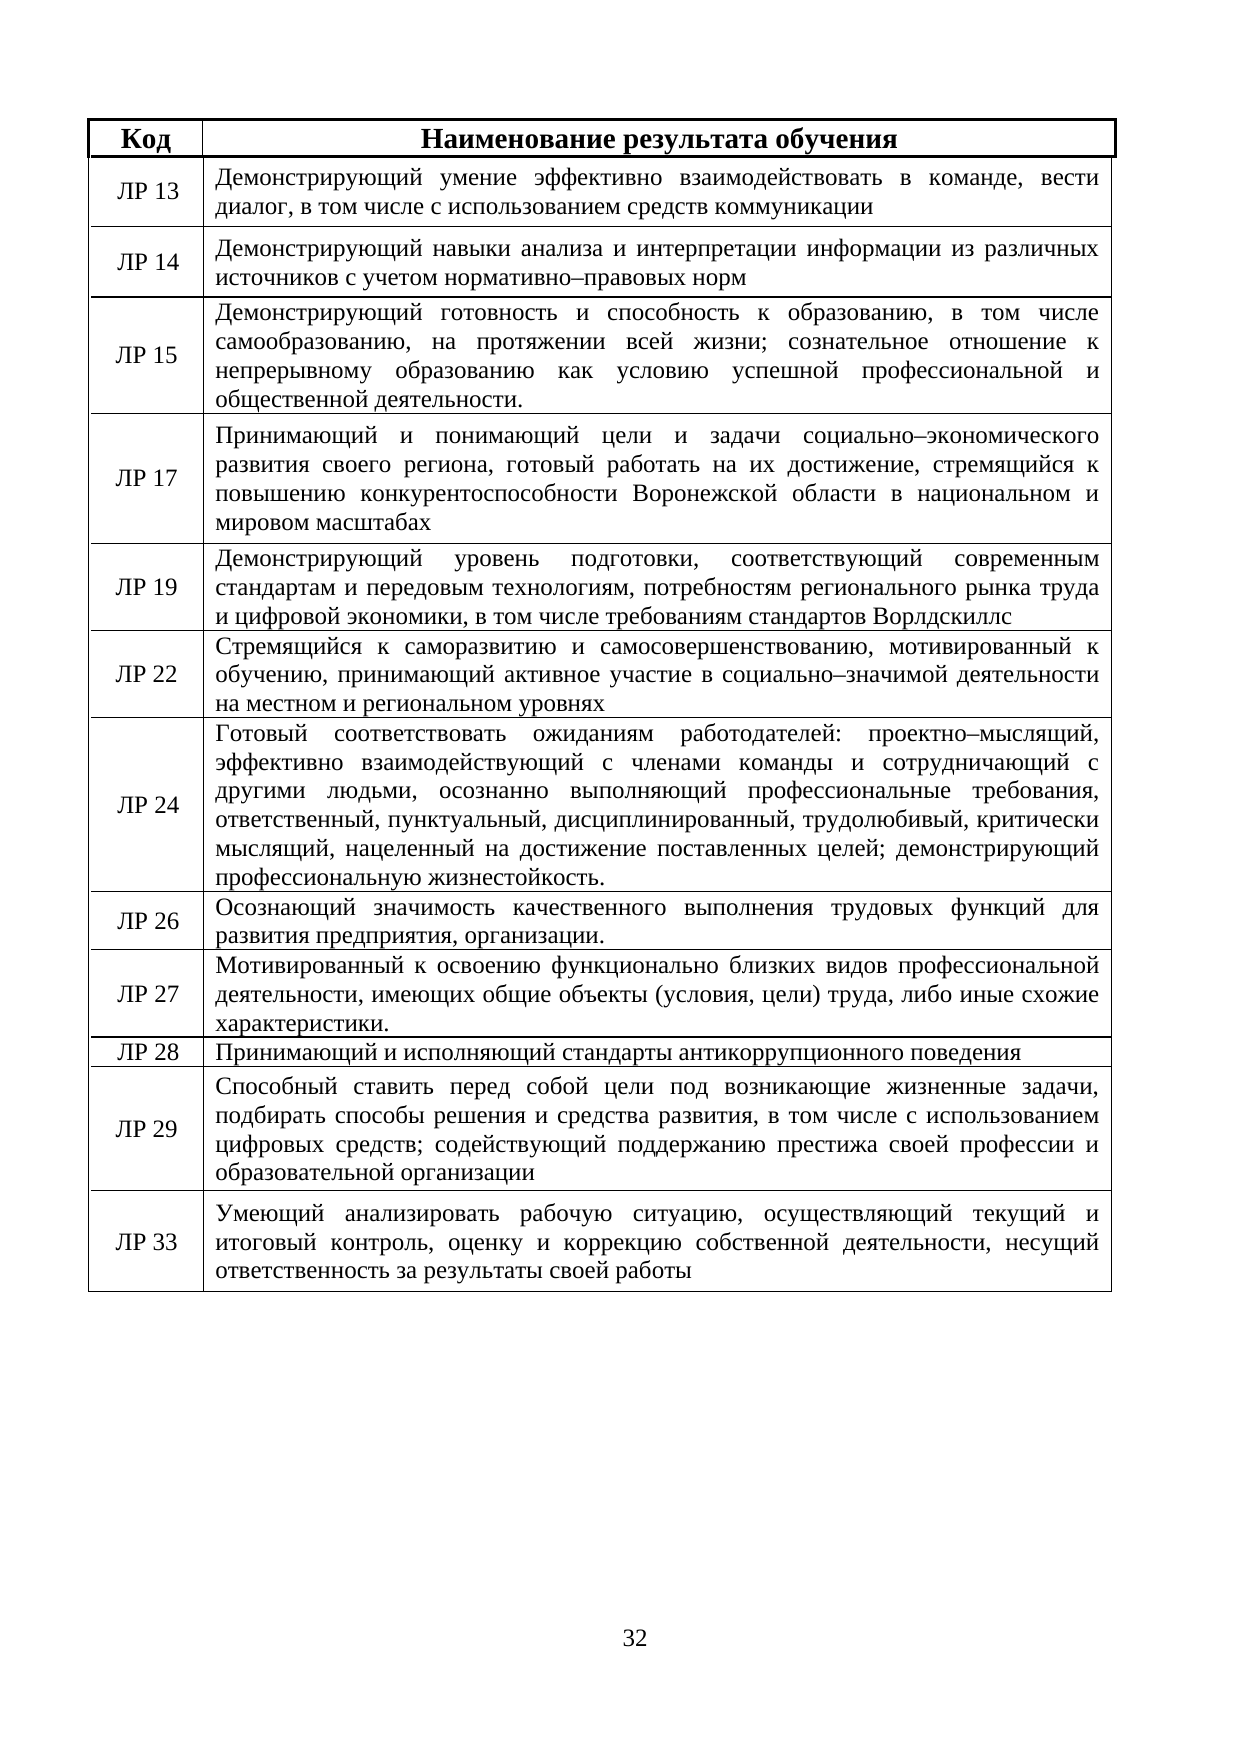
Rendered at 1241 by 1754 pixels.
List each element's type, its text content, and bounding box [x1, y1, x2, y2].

table_cell ЛР 13 [89, 155, 203, 226]
table_cell Мотивированный к освоению функционально близких видов профессиональной деятельности, имеющих общие объекты (условия, цели) труда, либо иные схожие характеристики. [204, 950, 1111, 1036]
table_cell Принимающий и исполняющий стандарты антикоррупционного поведения [204, 1038, 1111, 1066]
table_cell Стремящийся к саморазвитию и самосовершенствованию, мотивированный к обучению, принимающий активное участие в социально–значимой деятельности на местном и региональном уровнях [204, 631, 1111, 717]
table_cell ЛР 26 [89, 891, 203, 949]
table_cell ЛР 15 [89, 296, 203, 412]
table_cell ЛР 28 [89, 1036, 203, 1066]
table_header Наименование результата обучения [203, 121, 1114, 155]
table_cell ЛР 33 [89, 1190, 203, 1291]
table_cell Способный ставить перед собой цели под возникающие жизненные задачи, подбирать способы решения и средства развития, в том числе с использованием цифровых средств; содействующий поддержанию престижа своей профессии и образовательной организации [204, 1067, 1111, 1190]
table_cell Демонстрирующий уровень подготовки, соответствующий современным стандартам и передовым технологиям, потребностям регионального рынка труда и цифровой экономики, в том числе требованиям стандартов Ворлдскиллс [204, 544, 1111, 630]
table_cell Осознающий значимость качественного выполнения трудовых функций для развития предприятия, организации. [204, 892, 1111, 949]
table_cell Демонстрирующий навыки анализа и интерпретации информации из различных источников с учетом нормативно–правовых норм [204, 227, 1111, 296]
table_cell ЛР 19 [89, 543, 203, 630]
table_cell Демонстрирующий готовность и способность к образованию, в том числе самообразованию, на протяжении всей жизни; сознательное отношение к непрерывному образованию как условию успешной профессиональной и общественной деятельности. [204, 298, 1111, 412]
table_cell Умеющий анализировать рабочую ситуацию, осуществляющий текущий и итоговый контроль, оценку и коррекцию собственной деятельности, несущий ответственность за результаты своей работы [204, 1191, 1111, 1291]
table_cell Принимающий и понимающий цели и задачи социально–экономического развития своего региона, готовый работать на их достижение, стремящийся к повышению конкурентоспособности Воронежской области в национальном и мировом масштабах [204, 414, 1111, 542]
table_cell ЛР 24 [89, 717, 203, 891]
table_header Код [90, 121, 202, 155]
table_cell Готовый соответствовать ожиданиям работодателей: проектно–мыслящий, эффективно взаимодействующий с членами команды и сотрудничающий с другими людьми, осознанно выполняющий профессиональные требования, ответственный, пунктуальный, дисциплинированный, трудолюбивый, критически мыслящий, нацеленный на достижение поставленных целей; демонстрирующий профессиональную жизнестойкость. [204, 718, 1111, 891]
table_cell ЛР 27 [89, 949, 203, 1036]
table_cell Демонстрирующий умение эффективно взаимодействовать в команде, вести диалог, в том числе с использованием средств коммуникации [204, 158, 1111, 226]
table_cell ЛР 14 [89, 226, 203, 296]
table_cell ЛР 29 [89, 1066, 203, 1190]
table_cell ЛР 17 [89, 413, 203, 542]
table_cell ЛР 22 [89, 630, 203, 717]
